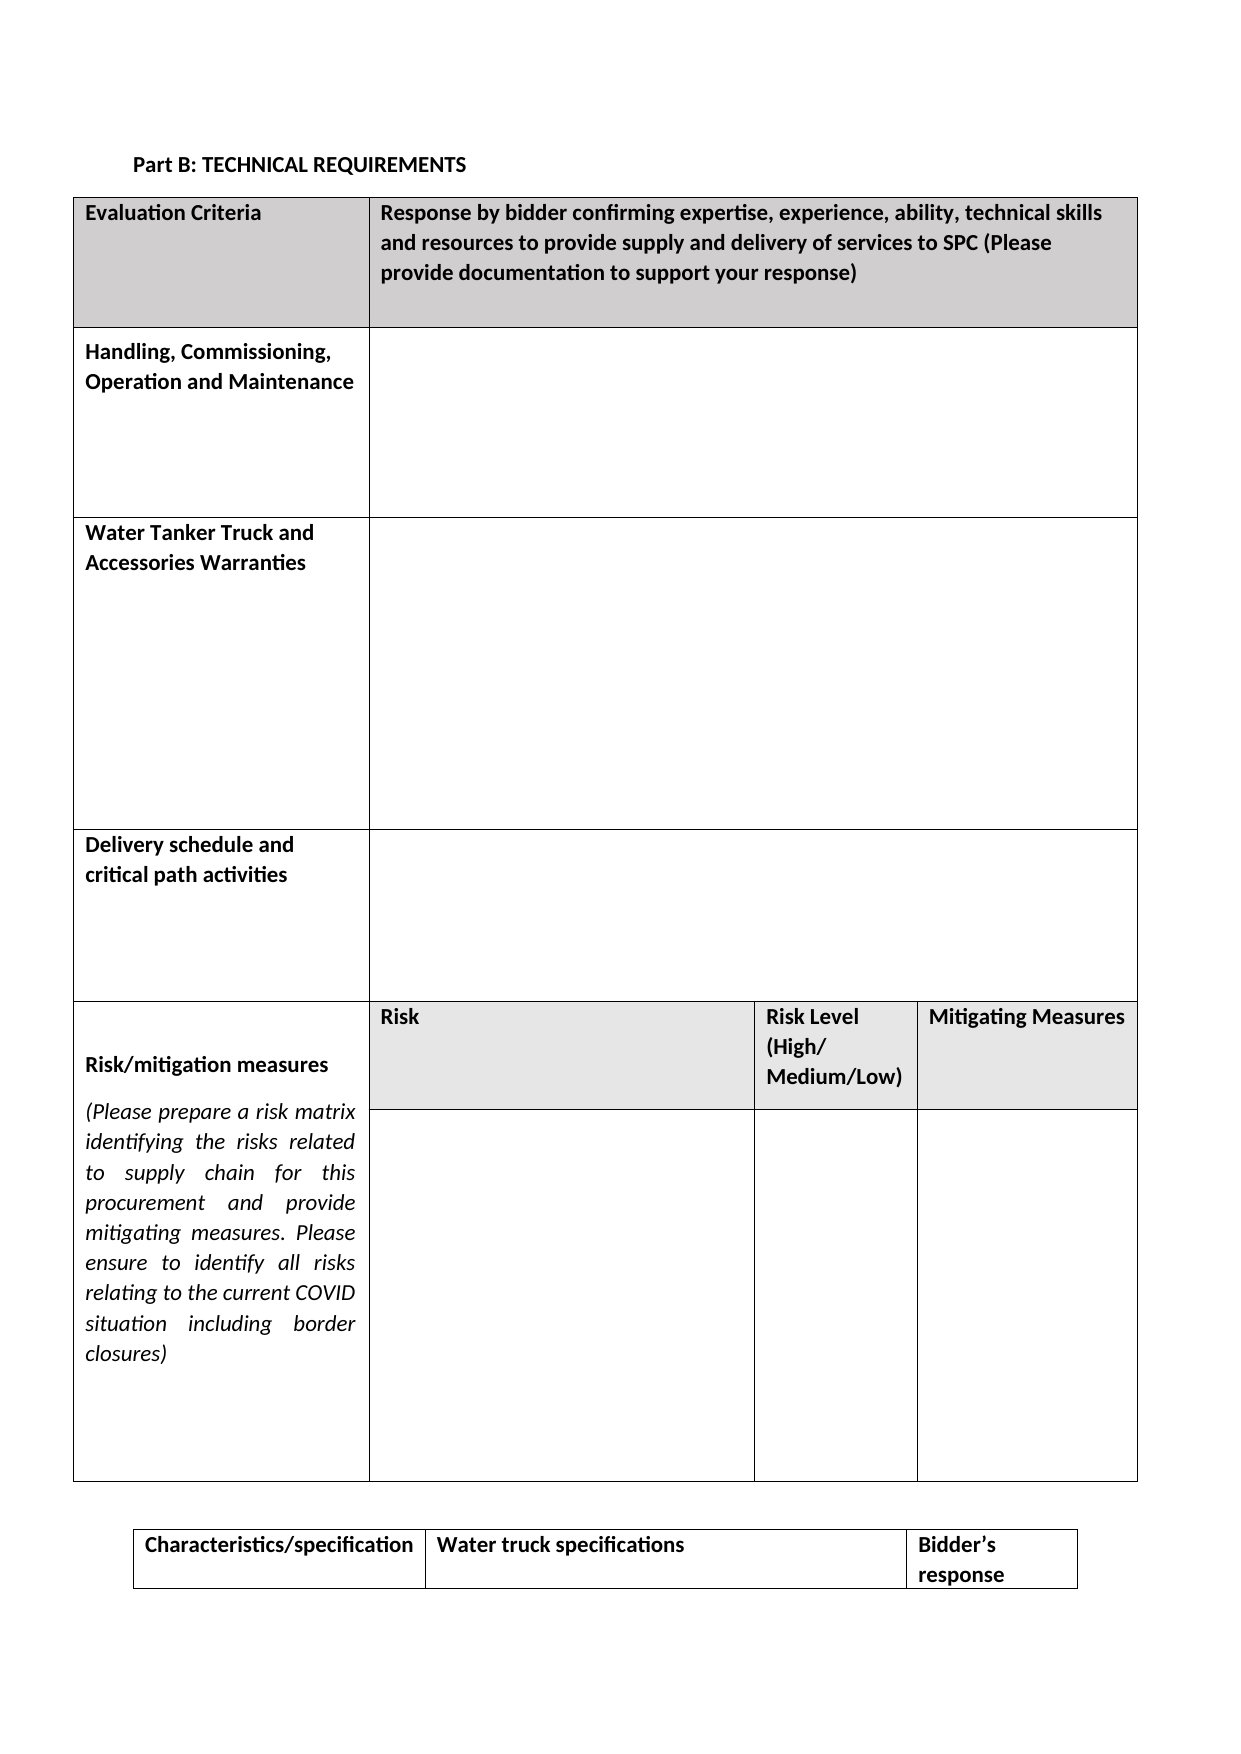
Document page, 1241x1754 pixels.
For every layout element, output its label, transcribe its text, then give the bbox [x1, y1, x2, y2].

table_cell [370, 328, 1137, 517]
table_cell [755, 1110, 917, 1481]
table_cell [918, 1110, 1137, 1481]
table_cell Handling, Commissioning, Operation and Maintenance [74, 328, 369, 517]
table_cell Risk/mitigation measures (Please prepare a risk matrix identifying the risks related to supply chain for this procurement and provide mitigating measures. Please ensure to identify all risks relating to the current COVID situation including border closures) [74, 1002, 369, 1481]
table_header Evaluation Criteria [74, 198, 369, 327]
table_cell Delivery schedule and critical path activities [74, 830, 369, 1001]
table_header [134, 1530, 425, 1588]
table_header Response by bidder confirming expertise, experience, ability, technical skills and resources to provide supply and delivery of services to SPC (Please provide documentation to support your response) [370, 198, 1137, 327]
table_cell Mitigating Measures [918, 1002, 1137, 1109]
table_header Bidder’s response [907, 1530, 1077, 1588]
text Part B: TECHNICAL REQUIREMENTS [133, 150, 1078, 178]
table_cell [370, 518, 1137, 829]
table_cell Water Tanker Truck and Accessories Warranties [74, 518, 369, 829]
table_cell Risk [370, 1002, 754, 1109]
table_cell Risk Level (High/ Medium/Low) [755, 1002, 917, 1109]
table_cell [370, 1110, 754, 1481]
table_cell [370, 830, 1137, 1001]
table_header Water truck specifications [426, 1530, 906, 1588]
